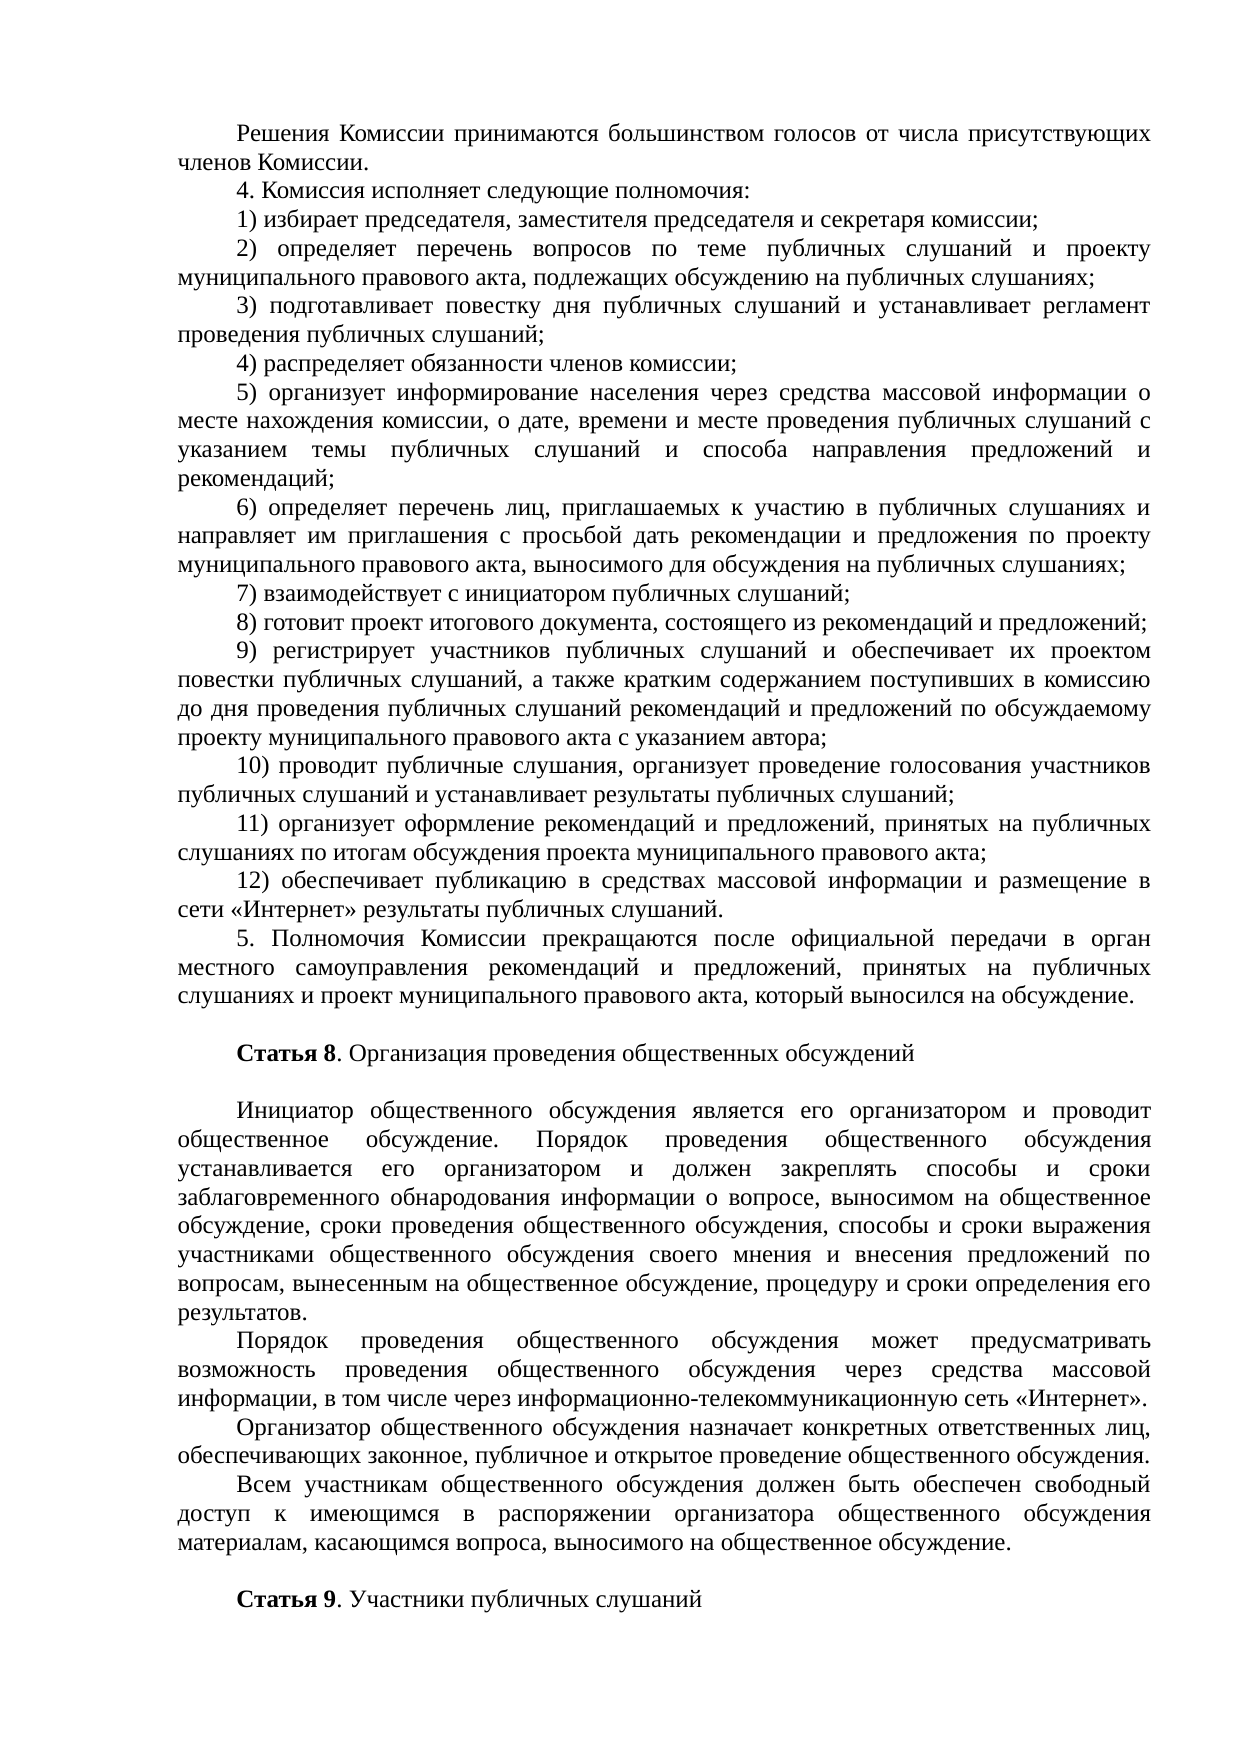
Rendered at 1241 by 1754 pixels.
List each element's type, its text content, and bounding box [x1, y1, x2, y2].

text 7) взаимодействует с инициатором публичных слушаний; [177, 578, 1152, 607]
text Организатор общественного обсуждения назначает конкретных ответственных лиц, обеспечивающих законное, публичное и открытое проведение общественного обсуждения. [177, 1412, 1152, 1469]
text Решения Комиссии принимаются большинством голосов от числа присутствующих членов Комиссии. [177, 118, 1152, 176]
text 3) подготавливает повестку дня публичных слушаний и устанавливает регламент проведения публичных слушаний; [177, 291, 1152, 348]
text 5) организует информирование населения через средства массовой информации о месте нахождения комиссии, о дате, времени и месте проведения публичных слушаний с указанием темы публичных слушаний и способа направления предложений и рекомендаций; [177, 377, 1152, 492]
text 1) избирает председателя, заместителя председателя и секретаря комиссии; [177, 204, 1152, 233]
text Порядок проведения общественного обсуждения может предусматривать возможность проведения общественного обсуждения через средства массовой информации, в том числе через информационно-телекоммуникационную сеть «Интернет». [177, 1326, 1152, 1412]
text 12) обеспечивает публикацию в средствах массовой информации и размещение в сети «Интернет» результаты публичных слушаний. [177, 866, 1152, 923]
text 4) распределяет обязанности членов комиссии; [177, 348, 1152, 377]
text 8) готовит проект итогового документа, состоящего из рекомендаций и предложений; [177, 607, 1152, 636]
text Статья 9. Участники публичных слушаний [177, 1584, 1152, 1613]
text Статья 8. Организация проведения общественных обсуждений [177, 1038, 1152, 1067]
text 6) определяет перечень лиц, приглашаемых к участию в публичных слушаниях и направляет им приглашения с просьбой дать рекомендации и предложения по проекту муниципального правового акта, выносимого для обсуждения на публичных слушаниях; [177, 492, 1152, 578]
text 9) регистрирует участников публичных слушаний и обеспечивает их проектом повестки публичных слушаний, а также кратким содержанием поступивших в комиссию до дня проведения публичных слушаний рекомендаций и предложений по обсуждаемому проекту муниципального правового акта с указанием автора; [177, 636, 1152, 751]
text 5. Полномочия Комиссии прекращаются после официальной передачи в орган местного самоуправления рекомендаций и предложений, принятых на публичных слушаниях и проект муниципального правового акта, который выносился на обсуждение. [177, 923, 1152, 1009]
text 4. Комиссия исполняет следующие полномочия: [177, 176, 1152, 204]
text 10) проводит публичные слушания, организует проведение голосования участников публичных слушаний и устанавливает результаты публичных слушаний; [177, 751, 1152, 808]
text 11) организует оформление рекомендаций и предложений, принятых на публичных слушаниях по итогам обсуждения проекта муниципального правового акта; [177, 808, 1152, 866]
text 2) определяет перечень вопросов по теме публичных слушаний и проекту муниципального правового акта, подлежащих обсуждению на публичных слушаниях; [177, 233, 1152, 291]
text Инициатор общественного обсуждения является его организатором и проводит общественное обсуждение. Порядок проведения общественного обсуждения устанавливается его организатором и должен закреплять способы и сроки заблаговременного обнародования информации о вопросе, выносимом на общественное обсуждение, сроки проведения общественного обсуждения, способы и сроки выражения участниками общественного обсуждения своего мнения и внесения предложений по вопросам, вынесенным на общественное обсуждение, процедуру и сроки определения его результатов. [177, 1096, 1152, 1326]
text Всем участникам общественного обсуждения должен быть обеспечен свободный доступ к имеющимся в распоряжении организатора общественного обсуждения материалам, касающимся вопроса, выносимого на общественное обсуждение. [177, 1469, 1152, 1556]
